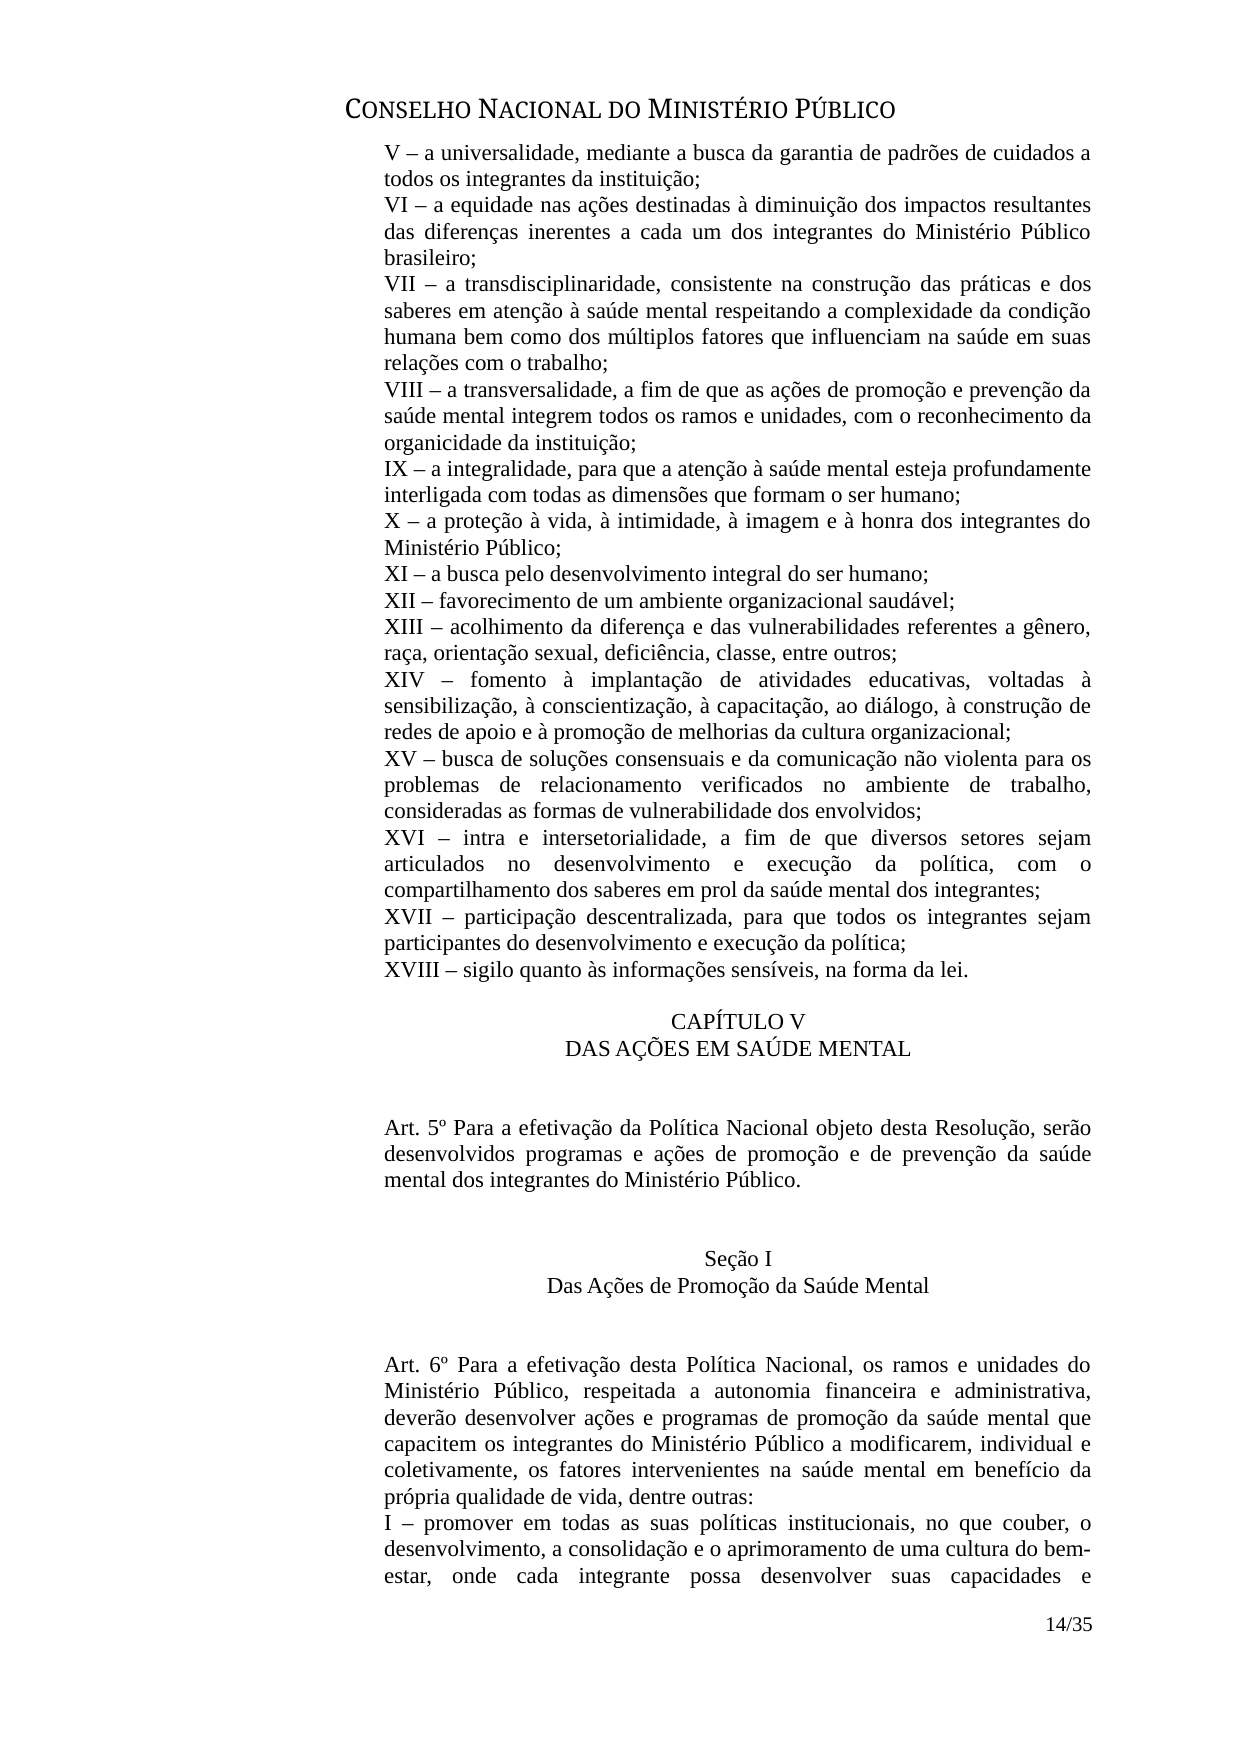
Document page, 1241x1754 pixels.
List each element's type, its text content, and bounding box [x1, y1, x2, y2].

text XVIII – sigilo quanto às informações sensíveis, na forma da lei. [384, 956, 1092, 982]
text IX – a integralidade, para que a atenção à saúde mental esteja profundamente interligada com todas as dimensões que formam o ser humano; [384, 455, 1092, 508]
text XI – a busca pelo desenvolvimento integral do ser humano; [384, 560, 1092, 587]
text XIII – acolhimento da diferença e das vulnerabilidades referentes a gênero, raça, orientação sexual, deficiência, classe, entre outros; [384, 613, 1092, 666]
text Seção I [384, 1246, 1092, 1272]
text Das Ações de Promoção da Saúde Mental [384, 1272, 1092, 1298]
text Art. 6º Para a efetivação desta Política Nacional, os ramos e unidades do Ministério Público, respeitada a autonomia financeira e administrativa, deverão desenvolver ações e programas de promoção da saúde mental que capacitem os integrantes do Ministério Público a modificarem, individual e coletivamente, os fatores intervenientes na saúde mental em benefício da própria qualidade de vida, dentre outras: [384, 1351, 1092, 1509]
text V – a universalidade, mediante a busca da garantia de padrões de cuidados a todos os integrantes da instituição; [384, 139, 1092, 191]
text VIII – a transversalidade, a fim de que as ações de promoção e prevenção da saúde mental integrem todos os ramos e unidades, com o reconhecimento da organicidade da instituição; [384, 376, 1092, 455]
text XII – favorecimento de um ambiente organizacional saudável; [384, 587, 1092, 613]
text XVI – intra e intersetorialidade, a fim de que diversos setores sejam articulados no desenvolvimento e execução da política, com o compartilhamento dos saberes em prol da saúde mental dos integrantes; [384, 824, 1092, 903]
text XV – busca de soluções consensuais e da comunicação não violenta para os problemas de relacionamento verificados no ambiente de trabalho, consideradas as formas de vulnerabilidade dos envolvidos; [384, 745, 1092, 824]
text XIV – fomento à implantação de atividades educativas, voltadas à sensibilização, à conscientização, à capacitação, ao diálogo, à construção de redes de apoio e à promoção de melhorias da cultura organizacional; [384, 666, 1092, 745]
text XVII – participação descentralizada, para que todos os integrantes sejam participantes do desenvolvimento e execução da política; [384, 903, 1092, 956]
text Art. 5º Para a efetivação da Política Nacional objeto desta Resolução, serão desenvolvidos programas e ações de promoção e de prevenção da saúde mental dos integrantes do Ministério Público. [384, 1114, 1092, 1193]
text VI – a equidade nas ações destinadas à diminuição dos impactos resultantes das diferenças inerentes a cada um dos integrantes do Ministério Público brasileiro; [384, 191, 1092, 270]
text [384, 1509, 1092, 1588]
text X – a proteção à vida, à intimidade, à imagem e à honra dos integrantes do Ministério Público; [384, 508, 1092, 560]
text CAPÍTULO V [384, 1008, 1092, 1035]
text DAS AÇÕES EM SAÚDE MENTAL [384, 1035, 1092, 1061]
text VII – a transdisciplinaridade, consistente na construção das práticas e dos saberes em atenção à saúde mental respeitando a complexidade da condição humana bem como dos múltiplos fatores que influenciam na saúde em suas relações com o trabalho; [384, 270, 1092, 376]
